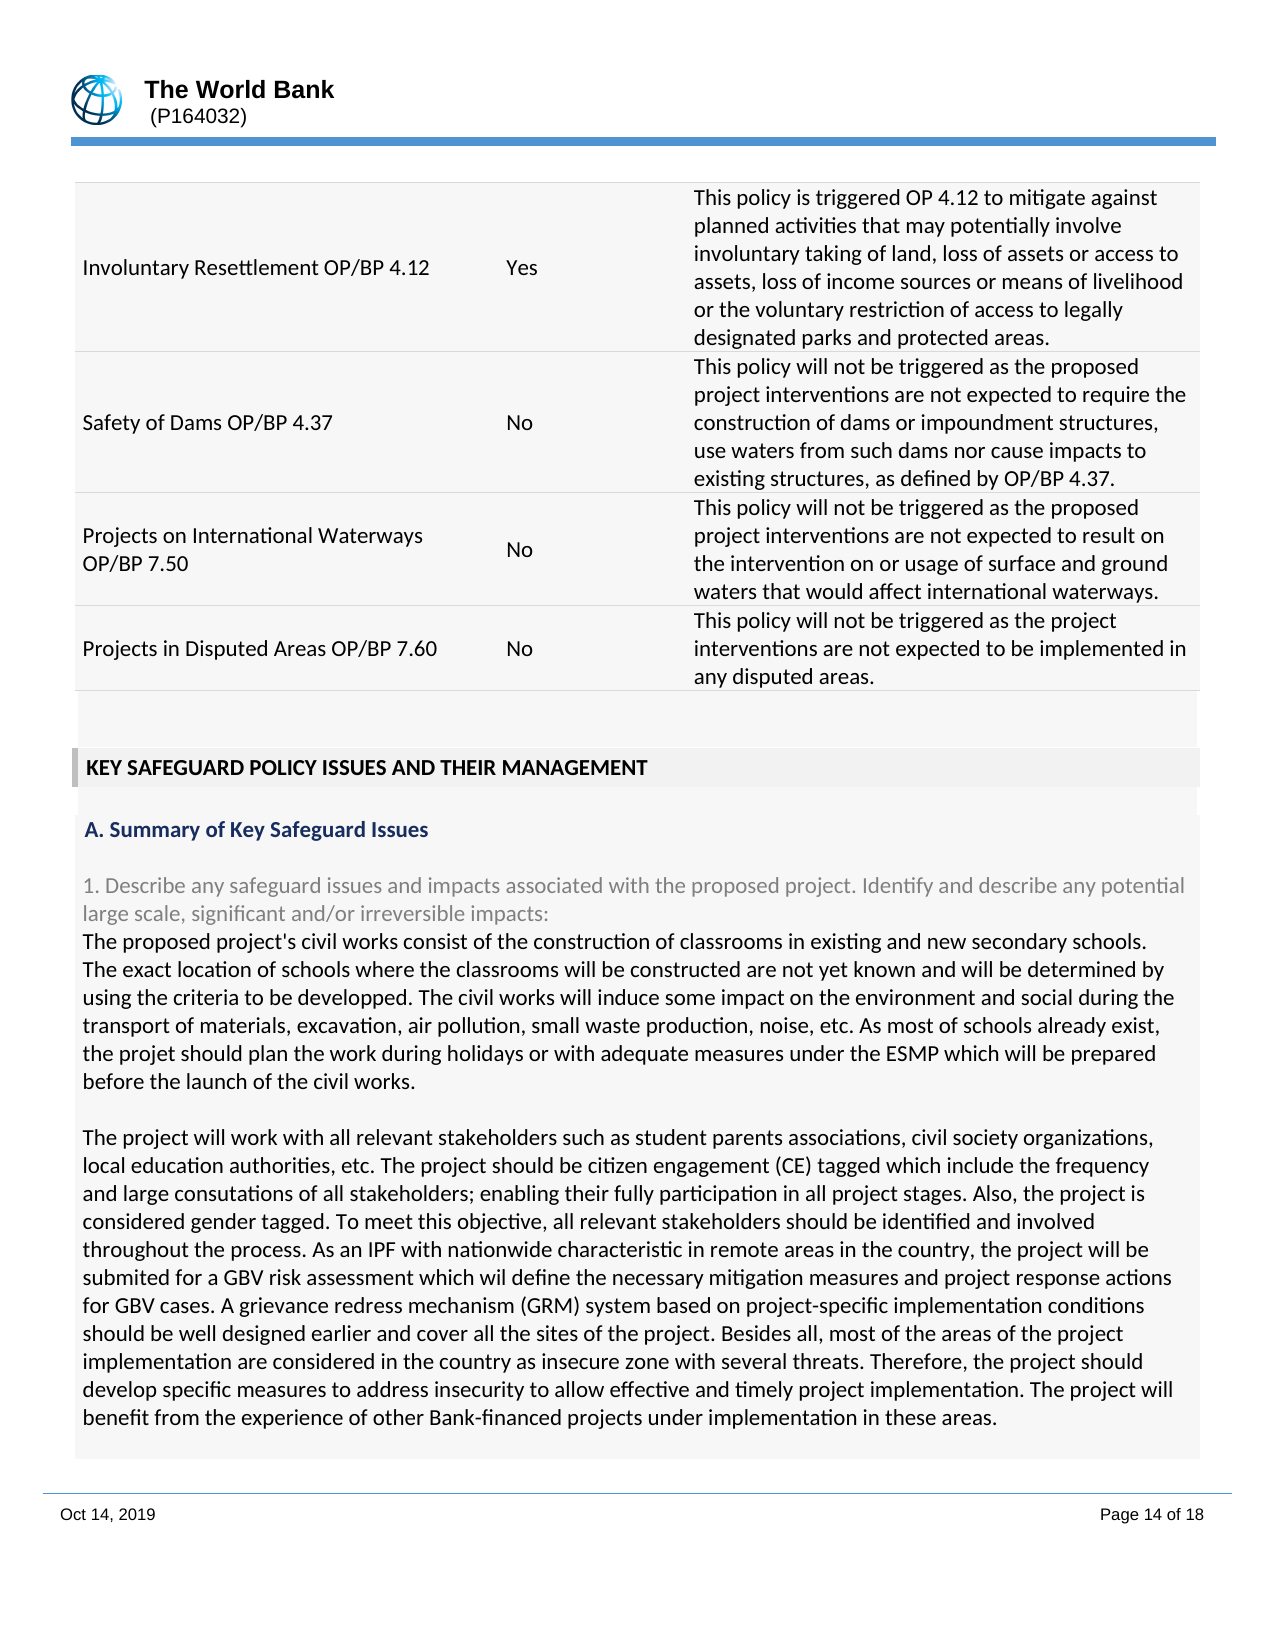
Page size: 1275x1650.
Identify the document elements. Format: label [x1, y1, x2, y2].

picture [103, 75, 123, 113]
picture [87, 83, 95, 90]
picture [95, 86, 101, 94]
picture [71, 75, 123, 125]
